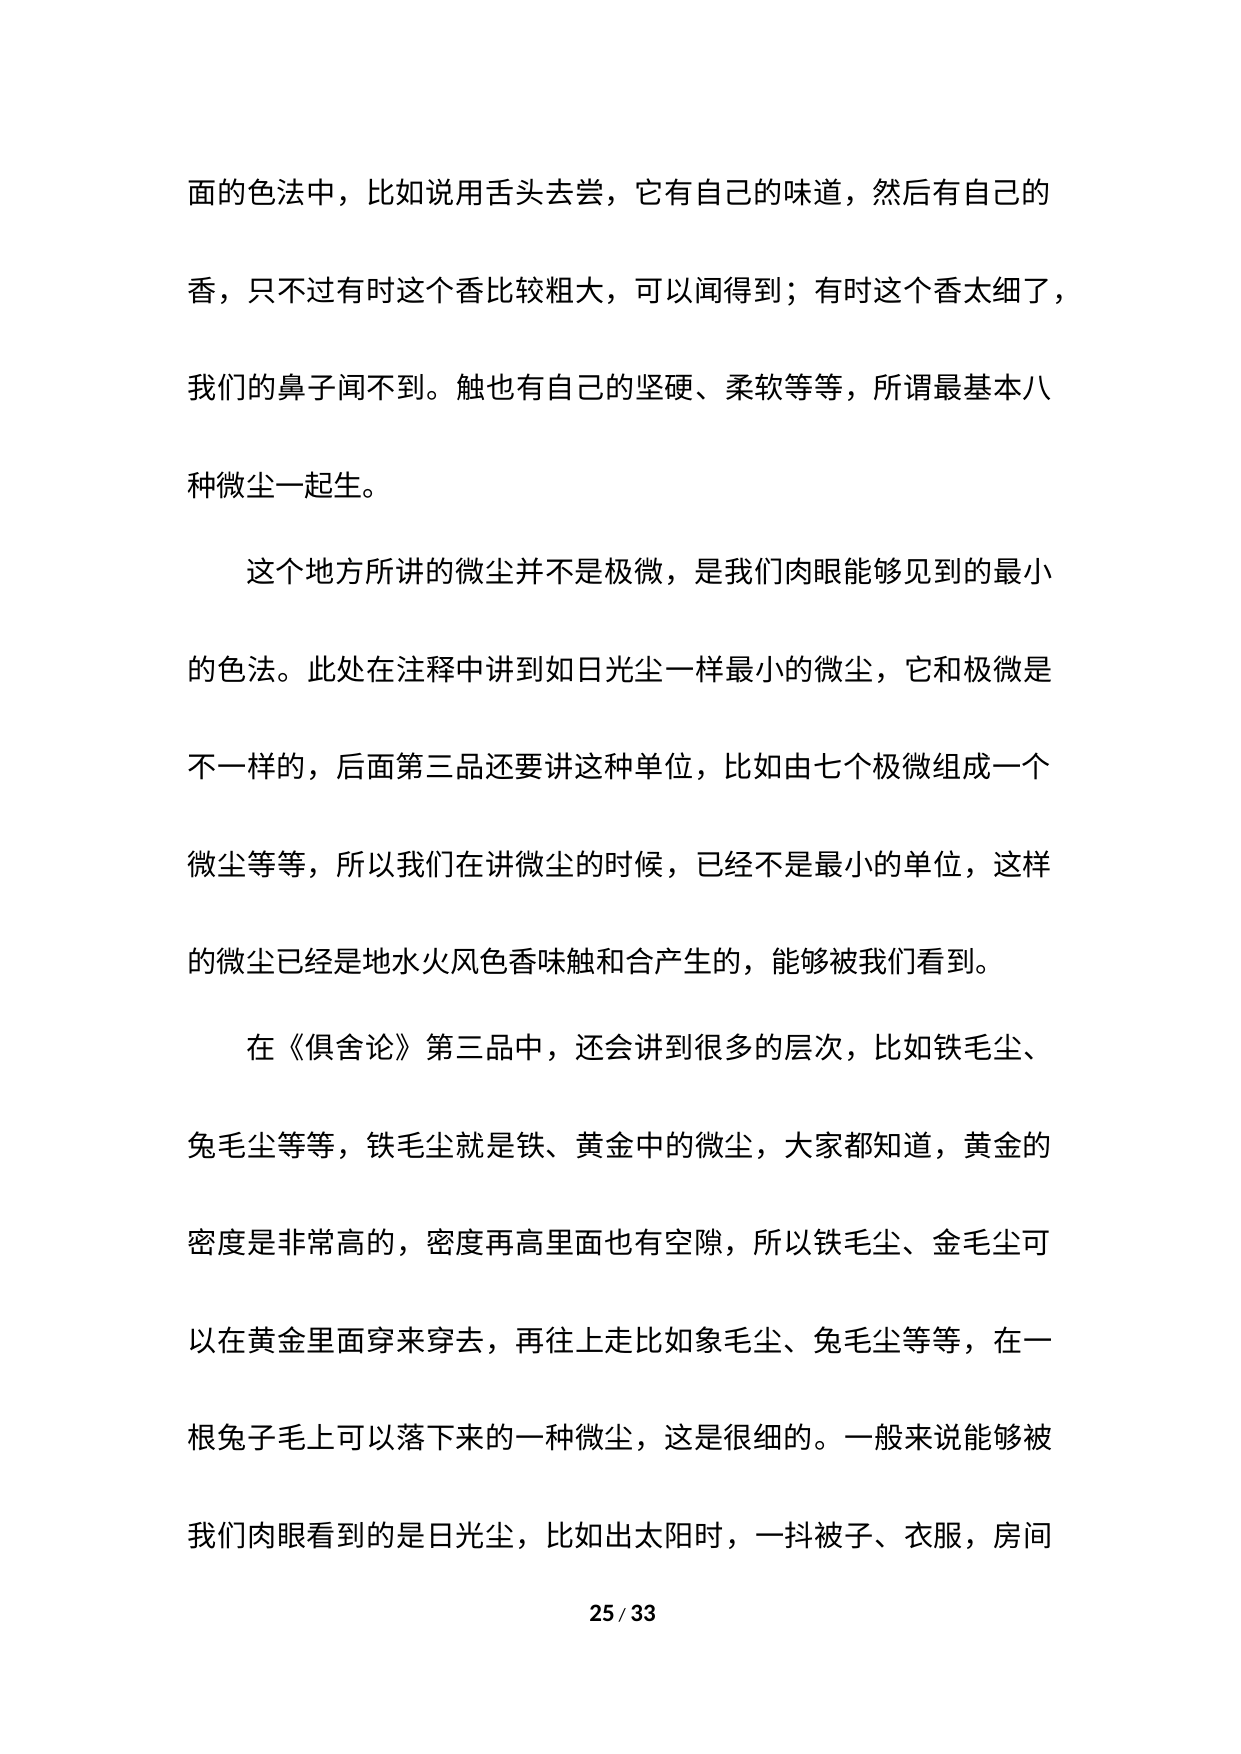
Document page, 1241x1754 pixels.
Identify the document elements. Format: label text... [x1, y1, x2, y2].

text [187, 1013, 1053, 1566]
text 这个地方所讲的微尘并不是极微，是我们肉眼能够见到的最小的色法。此处在注释中讲到如日光尘一样最小的微尘，它和极微是不一样的，后面第三品还要讲这种单位，比如由七个极微组成一个微尘等等，所以我们在讲微尘的时候，已经不是最小的单位，这样的微尘已经是地水火风色香味触和合产生的，能够被我们看到。 [187, 537, 1053, 992]
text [187, 158, 1053, 516]
